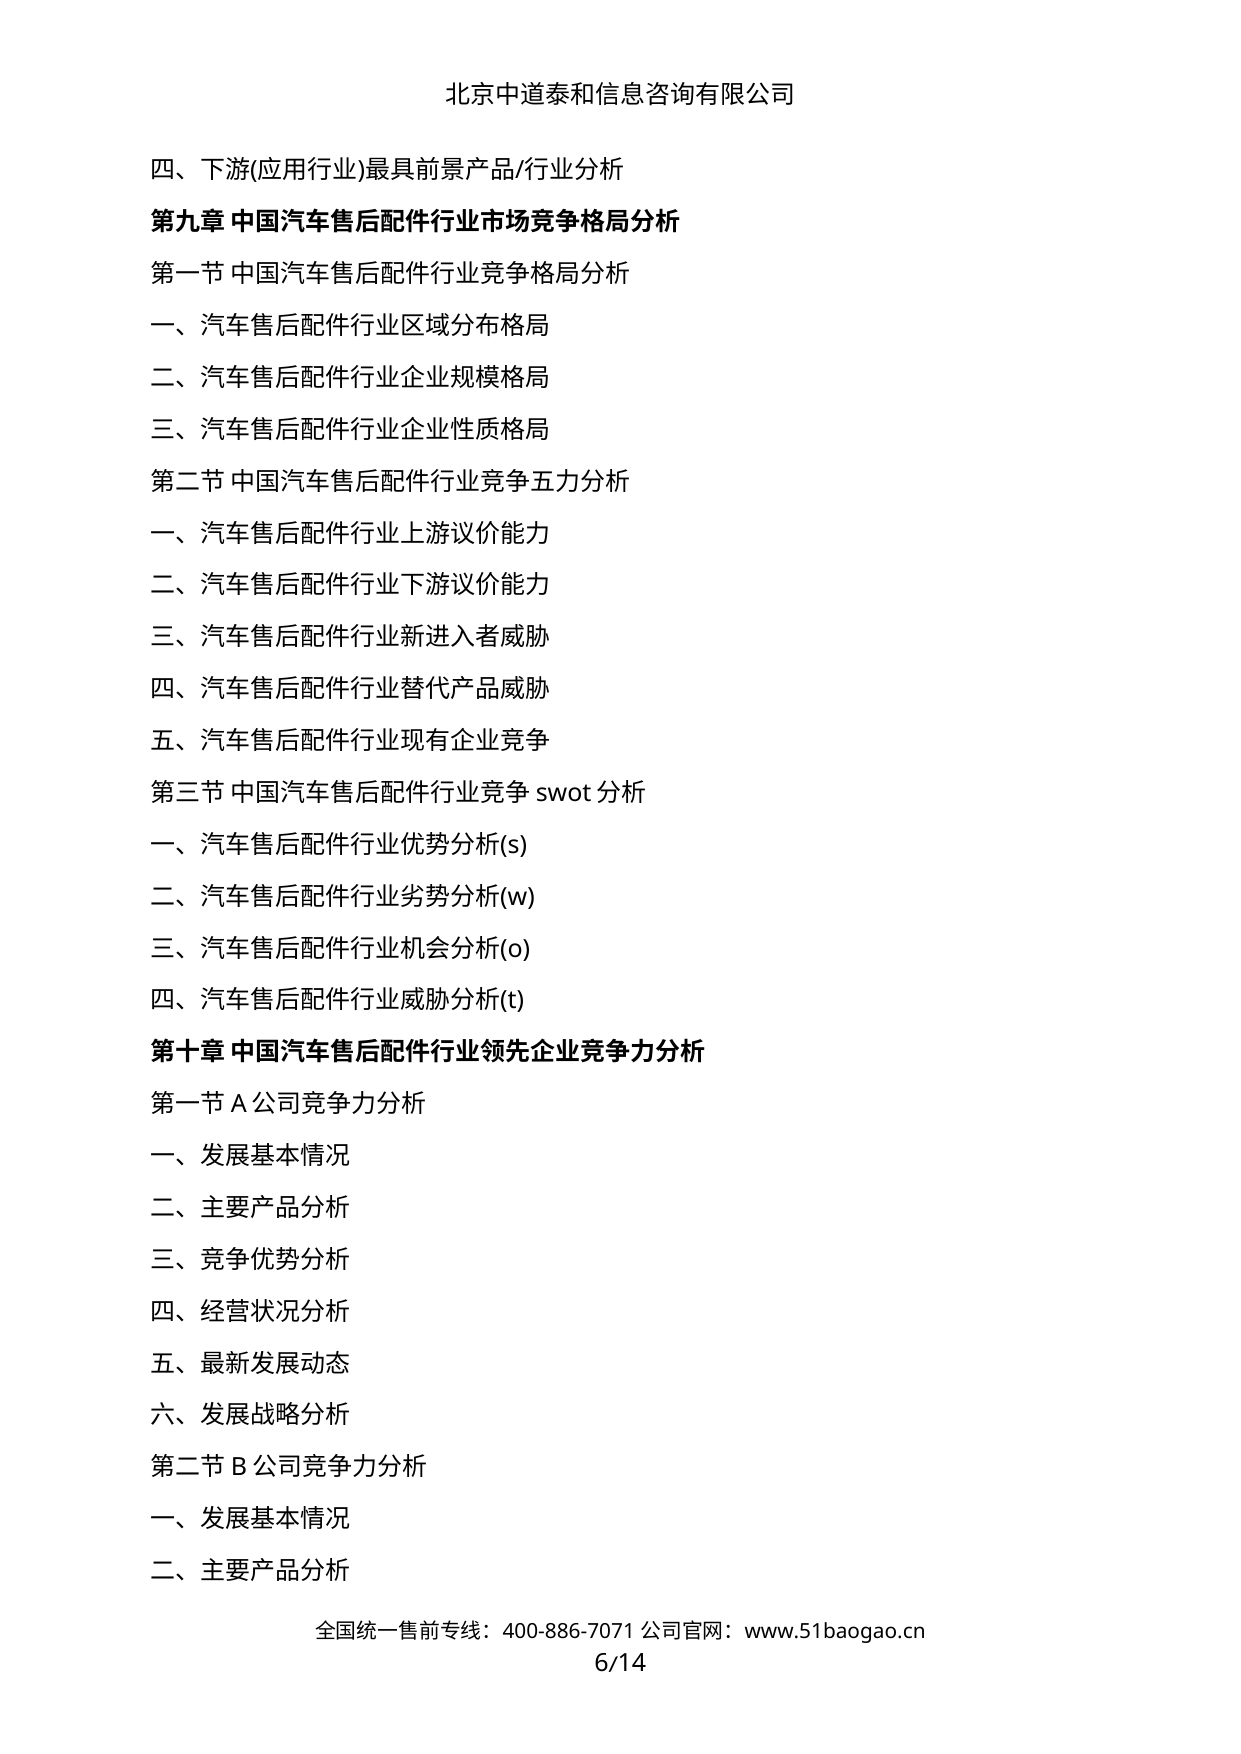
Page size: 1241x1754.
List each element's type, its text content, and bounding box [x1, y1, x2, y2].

text 二、主要产品分析 [150, 1551, 1090, 1587]
text 二、汽车售后配件行业下游议价能力 [150, 565, 1090, 601]
text 一、汽车售后配件行业优势分析(s) [150, 824, 1090, 861]
text 一、汽车售后配件行业区域分布格局 [150, 306, 1090, 342]
text 三、汽车售后配件行业新进入者威胁 [150, 617, 1090, 653]
text 二、汽车售后配件行业企业规模格局 [150, 357, 1090, 394]
text 三、竞争优势分析 [150, 1239, 1090, 1276]
text 五、最新发展动态 [150, 1343, 1090, 1379]
text 第一节 中国汽车售后配件行业竞争格局分析 [150, 254, 1090, 290]
text 六、发展战略分析 [150, 1395, 1090, 1431]
text 第二节 B公司竞争力分析 [150, 1447, 1090, 1483]
text 四、经营状况分析 [150, 1291, 1090, 1327]
text 二、主要产品分析 [150, 1187, 1090, 1224]
text 三、汽车售后配件行业企业性质格局 [150, 409, 1090, 446]
text 四、下游(应用行业)最具前景产品/行业分析 [150, 150, 1090, 186]
text 一、汽车售后配件行业上游议价能力 [150, 513, 1090, 549]
text 第二节 中国汽车售后配件行业竞争五力分析 [150, 461, 1090, 497]
text 三、汽车售后配件行业机会分析(o) [150, 928, 1090, 964]
text 第一节 A公司竞争力分析 [150, 1084, 1090, 1120]
text 一、发展基本情况 [150, 1136, 1090, 1172]
text 第三节 中国汽车售后配件行业竞争swot分析 [150, 772, 1090, 809]
text 四、汽车售后配件行业替代产品威胁 [150, 669, 1090, 705]
text 一、发展基本情况 [150, 1499, 1090, 1535]
text 第九章 中国汽车售后配件行业市场竞争格局分析 [150, 202, 1090, 238]
text 五、汽车售后配件行业现有企业竞争 [150, 721, 1090, 757]
text 第十章 中国汽车售后配件行业领先企业竞争力分析 [150, 1032, 1090, 1068]
text 二、汽车售后配件行业劣势分析(w) [150, 876, 1090, 912]
text 四、汽车售后配件行业威胁分析(t) [150, 980, 1090, 1016]
